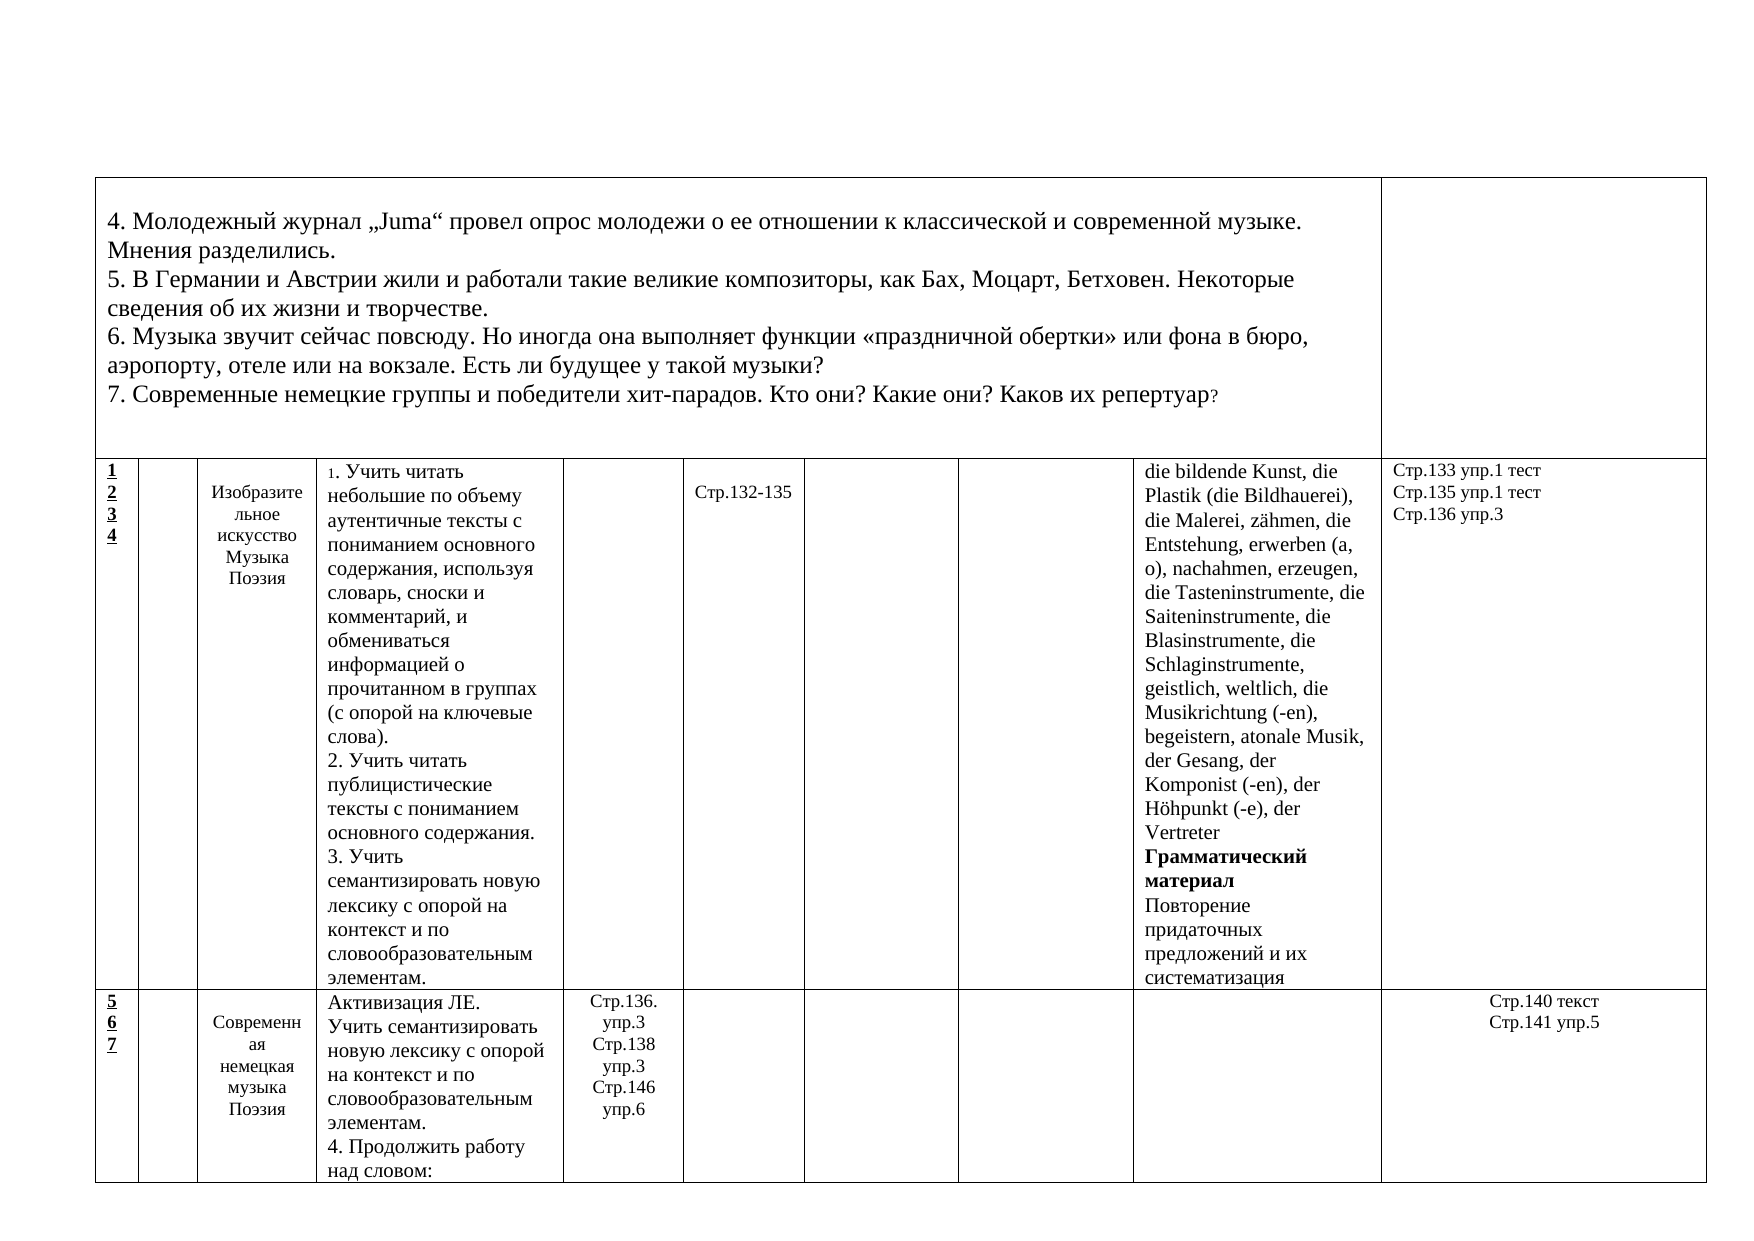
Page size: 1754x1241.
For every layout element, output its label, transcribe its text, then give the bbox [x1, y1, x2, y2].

table_cell Изобразительное искусство Музыка Поэзия [198, 459, 316, 989]
table_cell 1 2 3 4 [96, 459, 138, 989]
table_cell Стр.133 упр.1 тест Стр.135 упр.1 тест Стр.136 упр.3 [1382, 459, 1706, 989]
table_cell [1382, 178, 1706, 458]
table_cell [96, 178, 1381, 458]
table_cell [139, 990, 197, 1182]
table_cell [805, 990, 958, 1182]
table_cell Стр.132-135 [684, 459, 804, 989]
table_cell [198, 990, 316, 1182]
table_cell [317, 990, 563, 1182]
table_cell die bildende Kunst, die Plastik (die Bildhauerei), die Malerei, zähmen, die Entstehung, erwerben (а, o), nachahmen, erzeugen, die Tasteninstrumente, die Saiteninstrumente, die Blasinstrumente, die Schlaginstrumente, geistlich, weltlich, die Musikrichtung (-en), begeistern, atonale Musik, der Gesang, der Komponist (-en), der Höhpunkt (-e), der Vertreter Грамматический материал Повторение придаточных предложений и их систематизация [1134, 459, 1381, 989]
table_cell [564, 990, 683, 1182]
table_cell [959, 459, 1133, 989]
table_cell [959, 990, 1133, 1182]
table_cell [805, 459, 958, 989]
table_cell [139, 459, 197, 989]
table_cell [564, 459, 683, 989]
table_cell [1382, 990, 1706, 1182]
table_cell [684, 990, 804, 1182]
table_cell 5 6 7 [96, 990, 138, 1182]
table_cell [1134, 990, 1381, 1182]
table_cell 1. Учить читать небольшие по объему аутентичные тексты с пониманием основного содержания, используя словарь, сноски и комментарий, и обмениваться информацией о прочитанном в группах (с опорой на ключевые слова). 2. Учить читать публицистические тексты с пониманием основного содержания. 3. Учить семантизировать новую лексику с опорой на контекст и по словообразовательным элементам. [317, 459, 563, 989]
